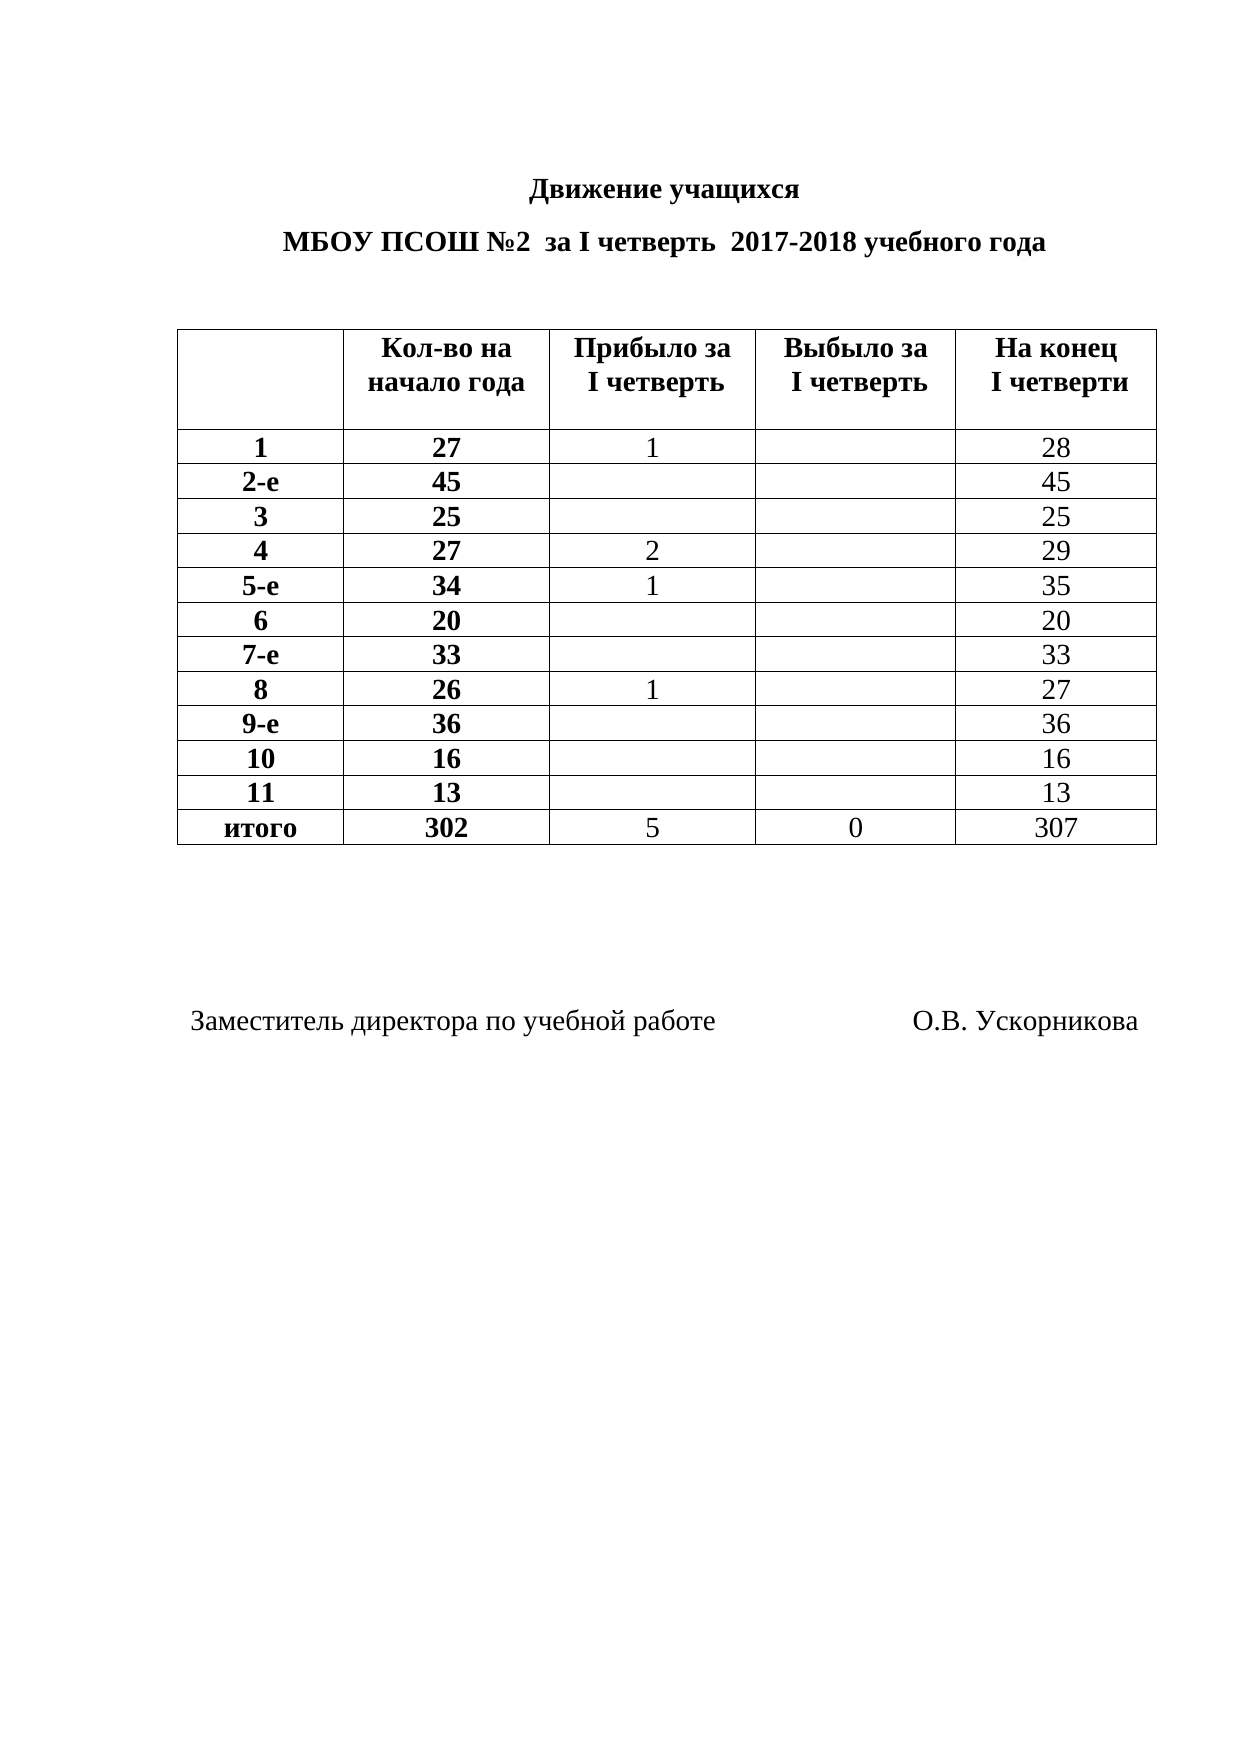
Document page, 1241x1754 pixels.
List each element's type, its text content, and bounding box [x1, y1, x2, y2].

table_cell 5-е [178, 568, 343, 602]
table_cell 20 [344, 603, 549, 636]
table_cell 20 [956, 603, 1156, 636]
table_cell 36 [956, 706, 1156, 740]
table_cell 0 [756, 810, 955, 844]
table_cell 27 [344, 430, 549, 463]
table_header Кол-во на начало года [344, 330, 549, 429]
text Заместитель директора по учебной работе О.В. Ускорникова [177, 1003, 1152, 1037]
table_cell 16 [344, 741, 549, 774]
table_cell 13 [344, 776, 549, 809]
table_cell [550, 706, 755, 740]
table_cell 1 [178, 430, 343, 463]
table_header Выбыло за I четверть [756, 330, 955, 429]
table_cell [550, 464, 755, 498]
table_cell [756, 499, 955, 532]
table_cell 8 [178, 672, 343, 705]
table_cell [756, 430, 955, 463]
table_cell 27 [956, 672, 1156, 705]
table_cell 25 [344, 499, 549, 532]
table_cell [756, 464, 955, 498]
table_cell 5 [550, 810, 755, 844]
table_cell [550, 603, 755, 636]
table_cell [550, 499, 755, 532]
table_header На конец I четверти [956, 330, 1156, 429]
text МБОУ ПСОШ №2 за I четверть 2017-2018 учебного года [177, 224, 1152, 257]
table_cell 45 [344, 464, 549, 498]
table_cell [756, 603, 955, 636]
table_cell [756, 741, 955, 774]
table_cell 16 [956, 741, 1156, 774]
table_cell итого [178, 810, 343, 844]
table_cell 35 [956, 568, 1156, 602]
table_cell [756, 706, 955, 740]
table_cell 1 [550, 430, 755, 463]
table_cell [756, 637, 955, 671]
table_cell 9-е [178, 706, 343, 740]
table_cell 7-е [178, 637, 343, 671]
table_cell 1 [550, 672, 755, 705]
table_cell [550, 741, 755, 774]
table_cell 2-е [178, 464, 343, 498]
table_cell [756, 534, 955, 567]
table_cell 4 [178, 534, 343, 567]
table_cell 11 [178, 776, 343, 809]
table_cell 34 [344, 568, 549, 602]
table_cell 307 [956, 810, 1156, 844]
table_cell [550, 776, 755, 809]
table_cell 27 [344, 534, 549, 567]
text Движение учащихся [177, 171, 1152, 204]
table_cell 26 [344, 672, 549, 705]
table_cell [550, 637, 755, 671]
table_cell 10 [178, 741, 343, 774]
table_cell 45 [956, 464, 1156, 498]
table_cell 29 [956, 534, 1156, 567]
table_cell 13 [956, 776, 1156, 809]
table_header [178, 330, 343, 429]
table_cell 6 [178, 603, 343, 636]
table_cell 33 [344, 637, 549, 671]
table_cell 36 [344, 706, 549, 740]
table_cell 302 [344, 810, 549, 844]
table_cell 2 [550, 534, 755, 567]
table_cell [756, 776, 955, 809]
table_cell [756, 672, 955, 705]
table_cell 33 [956, 637, 1156, 671]
table_cell 3 [178, 499, 343, 532]
table_header Прибыло за I четверть [550, 330, 755, 429]
table_cell 28 [956, 430, 1156, 463]
table_cell 25 [956, 499, 1156, 532]
table_cell 1 [550, 568, 755, 602]
table_cell [756, 568, 955, 602]
